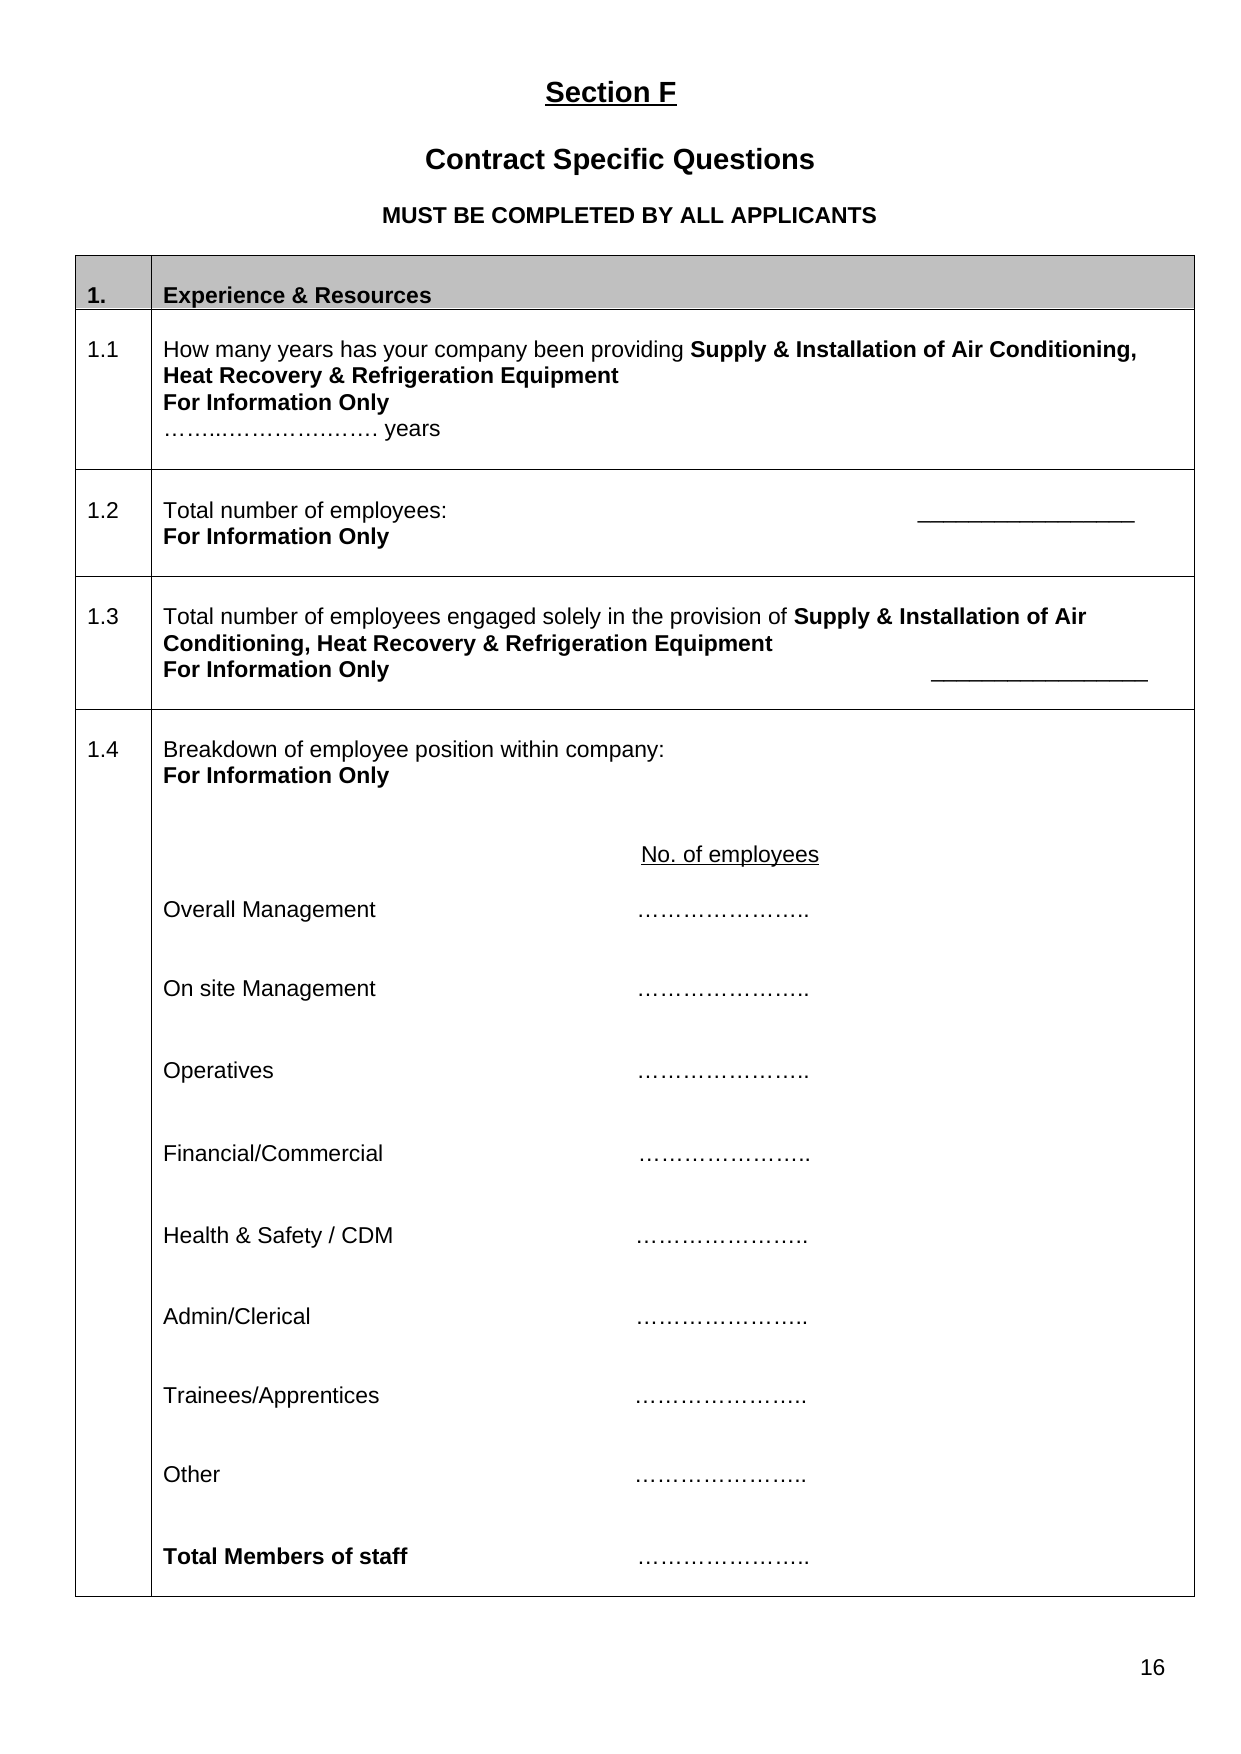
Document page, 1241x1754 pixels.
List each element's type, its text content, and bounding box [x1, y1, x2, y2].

table_cell 1.2 [76, 470, 151, 576]
table_cell Breakdown of employee position within company: For Information Only No. of employees Overall Management ………………….. On site Management ………………….. Operatives ………………….. Financial/Commercial ………………….. Health & Safety / CDM ………………….. Admin/Clerical ………………….. Trainees/Apprentices ………………….. Other ………………….. Total Members of staff ………………….. [152, 710, 1194, 1596]
text Section F [75, 75, 1146, 108]
table_header Experience & Resources [152, 256, 1194, 308]
table_cell 1.4 [76, 710, 151, 1596]
text Contract Specific Questions [75, 142, 1165, 176]
text MUST BE COMPLETED BY APPLICANTS [112, 202, 1146, 228]
table_header 1. [76, 256, 151, 308]
table_cell Total number of employees engaged solely in the provision of Supply & Installation of Air Conditioning, Heat Recovery & Refrigeration Equipment For Information Only _________________ [152, 577, 1194, 708]
table_cell Total number of employees: _________________ For Information Only [152, 470, 1194, 576]
table_cell How many years has your company been providing Supply & Installation of Air Conditioning, Heat Recovery & Refrigeration Equipment For Information Only ……...………….……. years [152, 310, 1194, 469]
table_cell 1.3 [76, 577, 151, 708]
table_cell 1.1 [76, 310, 151, 469]
